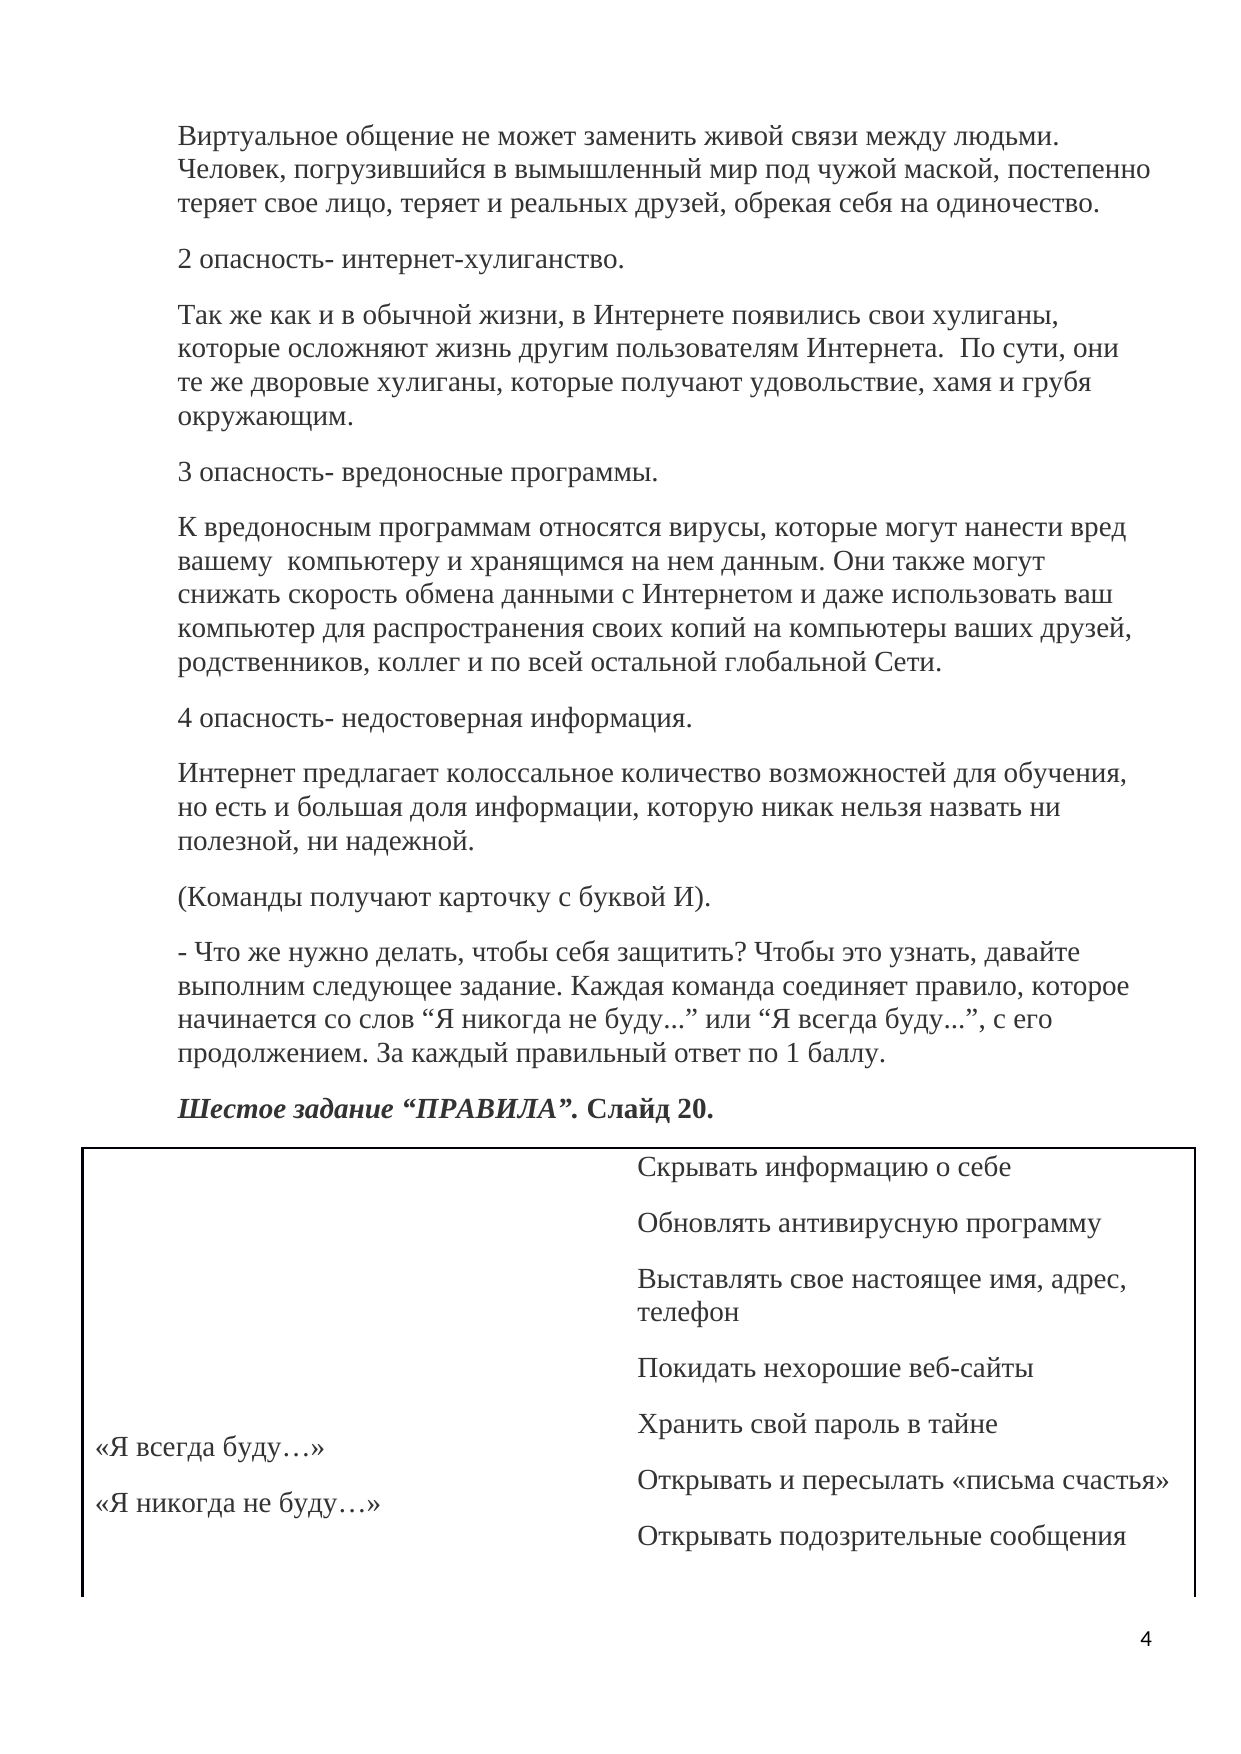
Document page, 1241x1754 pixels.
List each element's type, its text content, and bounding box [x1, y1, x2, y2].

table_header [637, 1149, 1194, 1597]
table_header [84, 1149, 637, 1597]
text Так же как и в обычной жизни, в Интернете появились свои хулиганы, которые осложняют жизнь другим пользователям Интернета. По сути, они те же дворовые хулиганы, которые получают удовольствие, хамя и грубя окружающим. [177, 297, 1152, 431]
text Шестое задание “ПРАВИЛА”. Слайд 20. [177, 1091, 1152, 1125]
text 3 опасность- вредоносные программы. [177, 454, 1152, 487]
text (Команды получают карточку с буквой И). [177, 879, 1152, 912]
text Интернет предлагает колоссальное количество возможностей для обучения, но есть и большая доля информации, которую никак нельзя назвать ни полезной, ни надежной. [177, 756, 1152, 856]
text 2 опасность- интернет-хулиганство. [177, 241, 1152, 275]
text Виртуальное общение не может заменить живой связи между людьми. Человек, погрузившийся в вымышленный мир под чужой маской, постепенно теряет свое лицо, теряет и реальных друзей, обрекая себя на одиночество. [177, 118, 1152, 219]
text К вредоносным программам относятся вирусы, которые могут нанести вред вашему компьютеру и хранящимся на нем данным. Они также могут снижать скорость обмена данными с Интернетом и даже использовать ваш компьютер для распространения своих копий на компьютеры ваших друзей, родственников, коллег и по всей остальной глобальной Cети. [177, 509, 1152, 677]
text 4 опасность- недостоверная информация. [177, 700, 1152, 733]
text - Что же нужно делать, чтобы себя защитить? Чтобы это узнать, давайте выполним следующее задание. Каждая команда соединяет правило, которое начинается со слов “Я никогда не буду...” или “Я всегда буду...”, с его продолжением. За каждый правильный ответ по 1 баллу. [177, 934, 1152, 1069]
